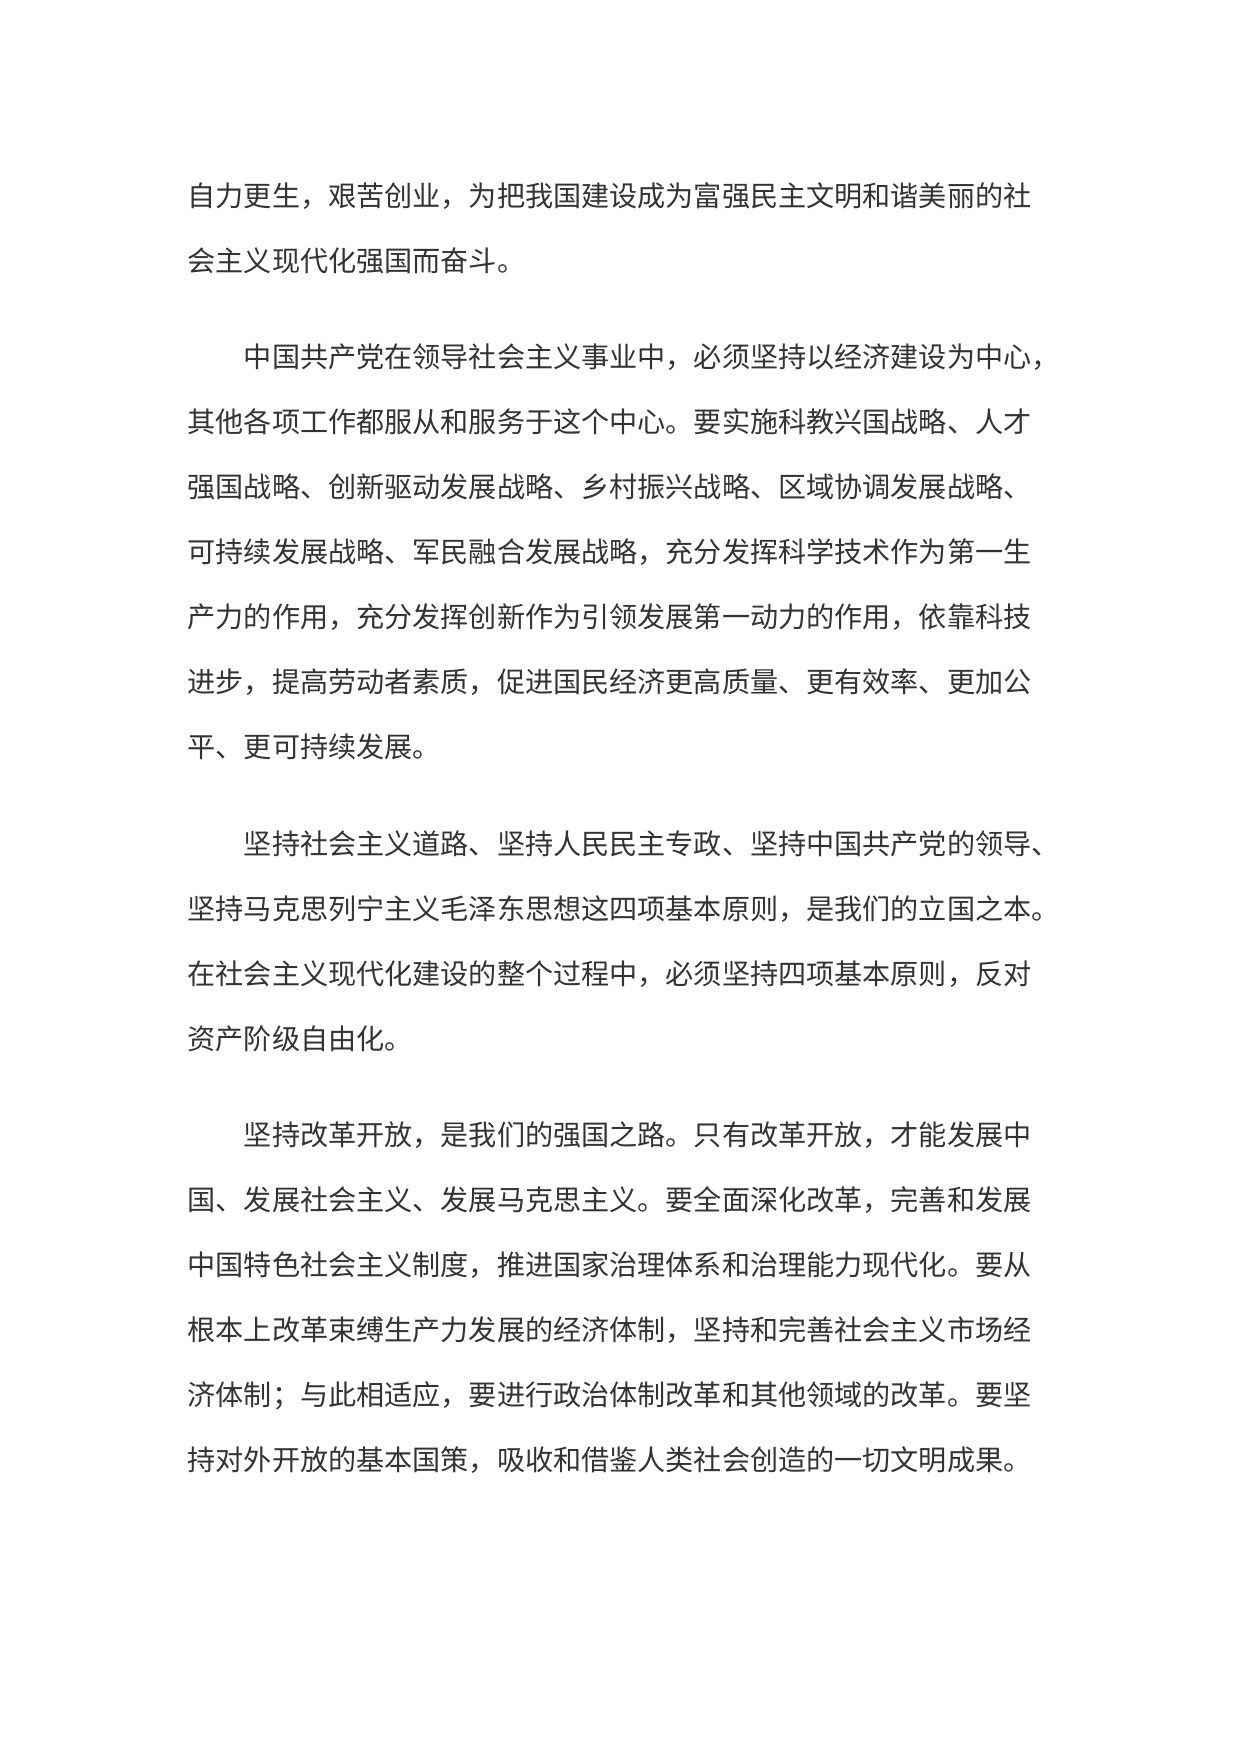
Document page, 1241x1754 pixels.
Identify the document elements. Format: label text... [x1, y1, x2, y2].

text 坚持社会主义道路、坚持人民民主专政、坚持中国共产党的领导、坚持马克思列宁主义毛泽东思想这四项基本原则，是我们的立国之本。在社会主义现代化建设的整个过程中，必须坚持四项基本原则，反对资产阶级自由化。 [187, 809, 1053, 1069]
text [187, 1101, 1053, 1491]
text 中国共产党在领导社会主义事业中，必须坚持以经济建设为中心，其他各项工作都服从和服务于这个中心。要实施科教兴国战略、人才强国战略、创新驱动发展战略、乡村振兴战略、区域协调发展战略、可持续发展战略、军民融合发展战略，充分发挥科学技术作为第一生产力的作用，充分发挥创新作为引领发展第一动力的作用，依靠科技进步，提高劳动者素质，促进国民经济更高质量、更有效率、更加公平、更可持续发展。 [187, 323, 1053, 778]
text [187, 162, 1053, 292]
